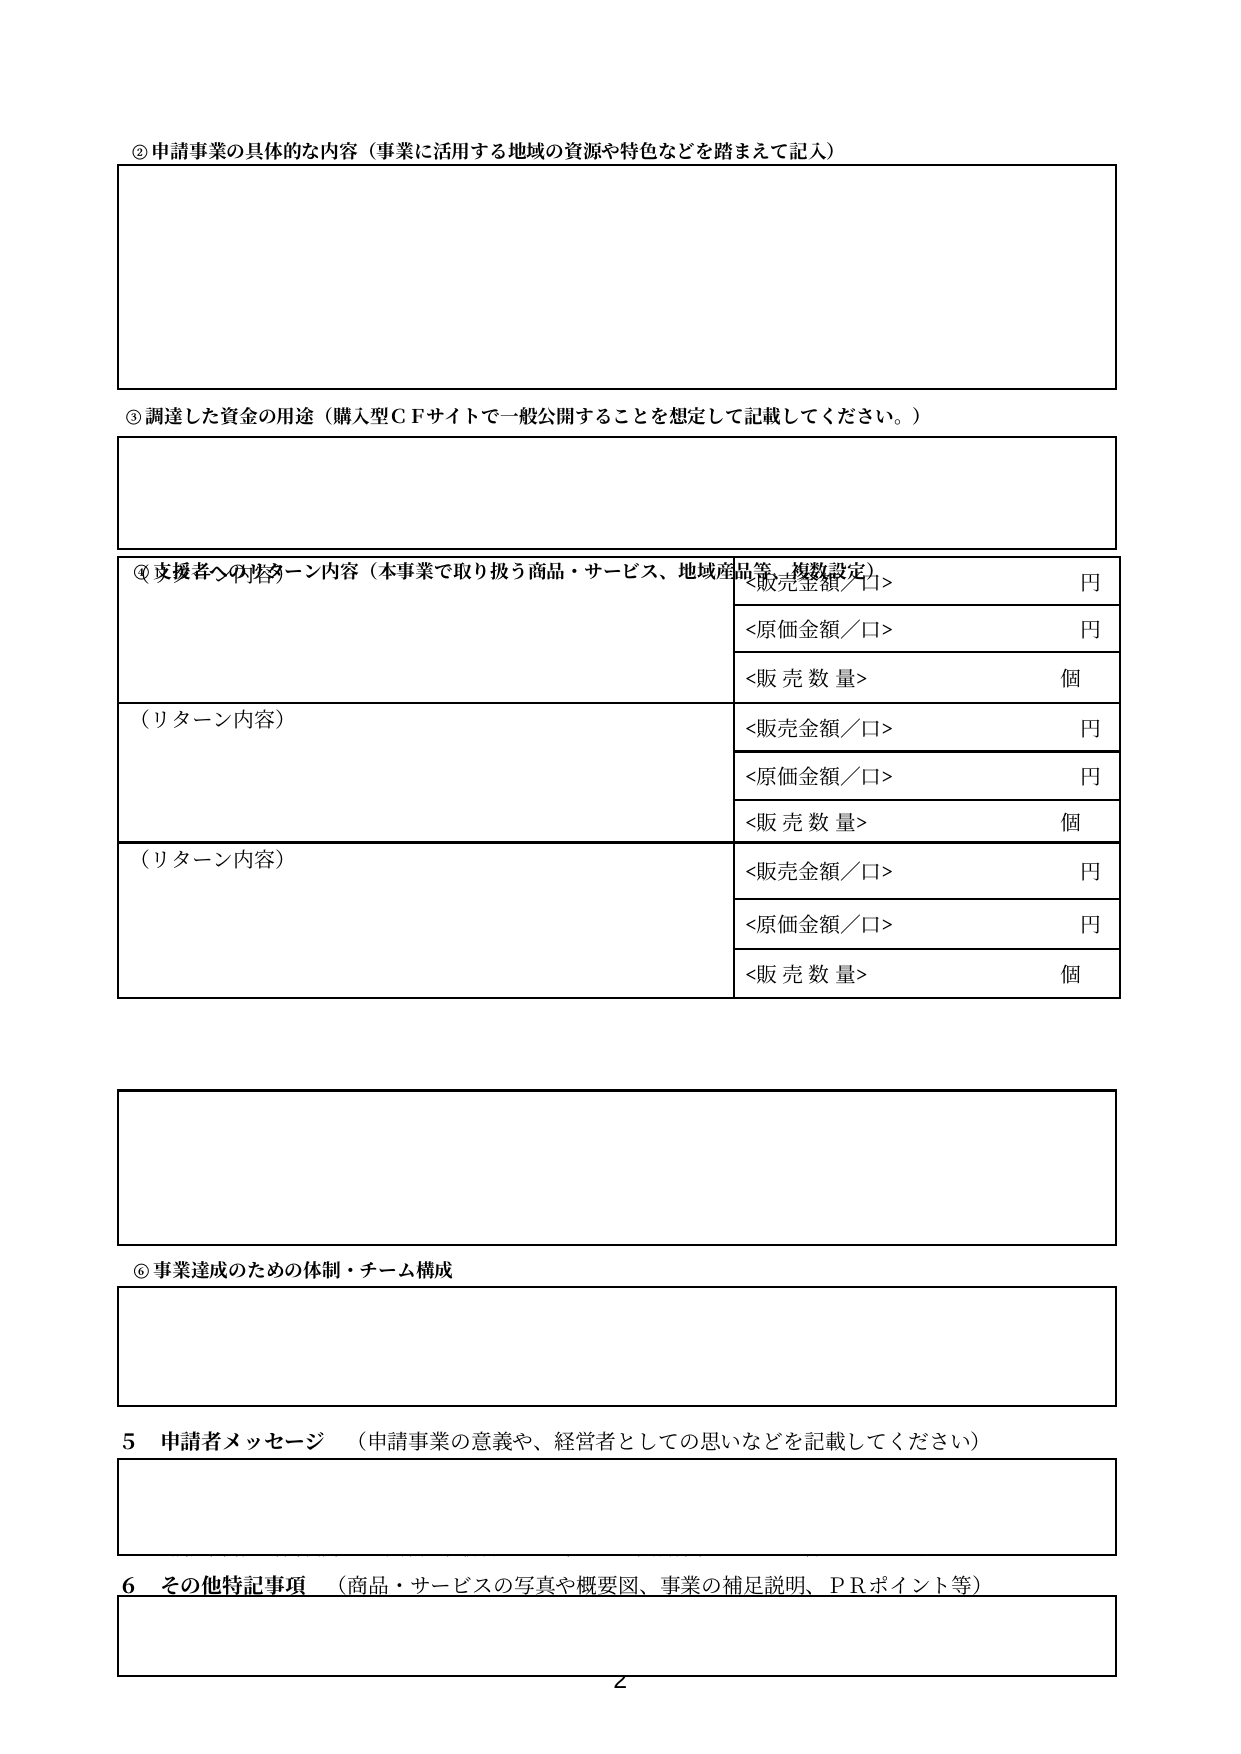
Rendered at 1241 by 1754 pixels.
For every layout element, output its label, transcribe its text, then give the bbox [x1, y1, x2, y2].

table_header <販売金額／口> 円 [735, 558, 1119, 604]
table_cell （リターン内容） [119, 844, 733, 997]
table_cell <原価金額／口> 円 [735, 606, 1119, 651]
table_cell <販 売 数 量> 個 [735, 801, 1119, 841]
table_cell <販 売 数 量> 個 [735, 950, 1119, 997]
text ５ 申請者メッセージ （申請事業の意義や、経営者としての思いなどを記載してください） [118, 1426, 1122, 1456]
table_cell （リターン内容） [119, 704, 733, 841]
text ６ その他特記事項 （商品・サービスの写真や概要図、事業の補足説明、ＰＲポイント等） [118, 1569, 1122, 1599]
table_cell <原価金額／口> 円 [735, 900, 1119, 948]
table_cell <販 売 数 量> 個 [735, 653, 1119, 702]
table_header （リターン内容） [119, 558, 733, 702]
table_cell <販売金額／口> 円 [735, 844, 1119, 897]
table_cell <原価金額／口> 円 [735, 753, 1119, 799]
table_cell <販売金額／口> 円 [735, 704, 1119, 750]
